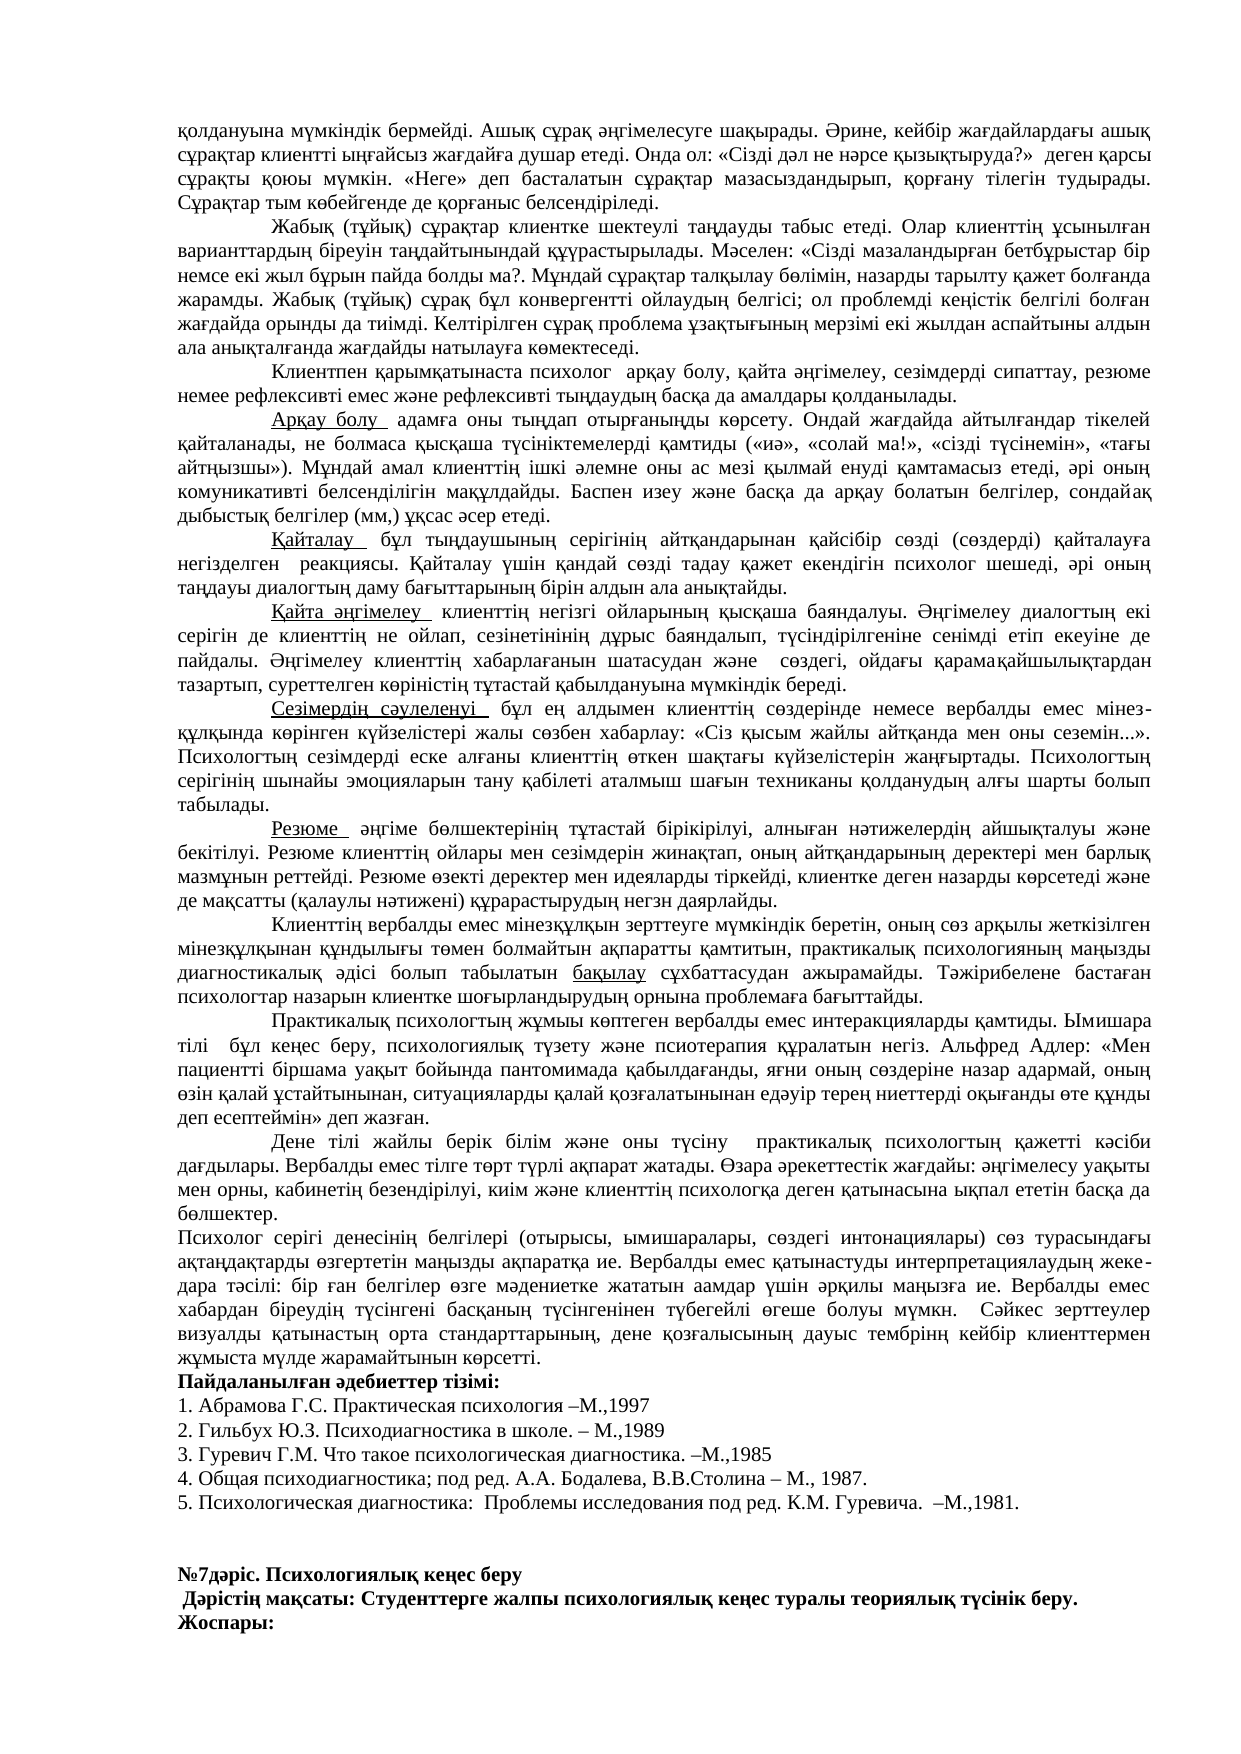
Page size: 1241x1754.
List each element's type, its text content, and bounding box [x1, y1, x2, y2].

text Сезімердің сәулеленуі ­ бұл ең алдымен клиенттің сөздерінде немесе вербалды емес мінез­құлқында көрінген күйзелістері жалы сөзбен хабарлау: «Сіз қысым жайлы айтқанда мен оны сеземін...». Психологтың сезімдерді еске алғаны клиенттің өткен шақтағы күйзелістерін жаңғыртады. Психологтың серігінің шынайы эмоцияларын тану қабілеті аталмыш шағын техниканы қолданудың алғы шарты болып табылады. [177, 696, 1152, 816]
text Пайдаланылған әдебиеттер тізімі: [177, 1369, 1152, 1393]
text №7дәріс. Психологиялық кеңес беру [177, 1562, 1152, 1586]
text Жоспары: [177, 1610, 1152, 1634]
text 4. Общая психодиагностика; под ред. А.А. Бодалева, В.В.Столина – М., 1987. [177, 1466, 1152, 1490]
text Қайталау ­ бұл тыңдаушының серігінің айтқандарынан қайсібір сөзді (сөздерді) қайталауға негізделген реакциясы. Қайталау үшін қандай сөзді тадау қажет екендігін психолог шешеді, әрі оның таңдауы диалогтың даму бағыттарының бірін алдын ала анықтайды. [177, 527, 1152, 599]
text 2. Гильбух Ю.З. Психодиагностика в школе. – М.,1989 [177, 1417, 1152, 1442]
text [177, 118, 1152, 214]
text 1. Абрамова Г.С. Практическая психология –М.,1997 [177, 1393, 1152, 1417]
text Дене тілі жайлы берік білім және оны түсіну ­ практикалық психологтың қажетті кәсіби дағдылары. Вербалды емес тілге төрт түрлі ақпарат жатады. Өзара әрекеттестік жағдайы: әңгімелесу уақыты мен орны, кабинетің безендірілуі, киім және клиенттің психологқа деген қатынасына ықпал ететін басқа да бөлшектер. [177, 1129, 1152, 1225]
text 5. Психологическая диагностика: Проблемы исследования под ред. К.М. Гуревича. –М.,1981. [177, 1490, 1152, 1514]
text Психолог серігі денесінің белгілері (отырысы, ым­ишаралары, сөздегі интонациялары) сөз турасындағы ақтаңдақтарды өзгертетін маңызды ақпаратқа ие. Вербалды емес қатынастуды интерпретациялаудың жеке­дара тәсілі: бір ған белгілер өзге мәдениетке жататын аамдар үшін әрқилы маңызға ие. Вербалды емес хабардан біреудің түсінгені басқаның түсінгенінен түбегейлі өгеше болуы мүмкн. Сәйкес зерттеулер визуалды қатынастың орта стандарттарының, дене қозғалысының дауыс тембрінң кейбір клиенттермен жұмыста мүлде жарамайтынын көрсетті. [177, 1225, 1152, 1369]
text Арқау болу ­ адамға оны тыңдап отырғаныңды көрсету. Ондай жағдайда айтылғандар тікелей қайталанады, не болмаса қысқаша түсініктемелерді қамтиды («иә», «солай ма!», «сізді түсінемін», «тағы айтңызшы»). Мұндай амал клиенттің ішкі әлемне оны ас мезі қылмай енуді қамтамасыз етеді, әрі оның комуникативті белсенділігін мақұлдайды. Баспен изеу және басқа да арқау болатын белгілер, сондай­ақ дыбыстық белгілер (м­м,) ұқсас әсер етеді. [177, 407, 1152, 527]
text 3. Гуревич Г.М. Что такое психологическая диагностика. –М.,1985 [177, 1442, 1152, 1466]
text Дәрістің мақсаты: Студенттерге жалпы психологиялық кеңес туралы теориялық түсінік беру. [177, 1586, 1152, 1610]
text Клиентпен қарым­қатынаста психолог арқау болу, қайта әңгімелеу, сезімдерді сипаттау, резюме немее рефлексивті емес және рефлексивті тыңдаудың басқа да амалдары қолданылады. [177, 359, 1152, 407]
text Жабық (тұйық) сұрақтар клиентке шектеулі таңдауды табыс етеді. Олар клиенттің ұсынылған варианттардың біреуін таңдайтынындай құүрастырылады. Мәселен: «Сізді мазаландырған бетбұрыстар бір немсе екі жыл бұрын пайда болды ма?. Мұндай сұрақтар талқылау бөлімін, назарды тарылту қажет болғанда жарамды. Жабық (тұйық) сұрақ бұл конвергентті ойлаудың белгісі; ол проблемді кеңістік белгілі болған жағдайда орынды да тиімді. Келтірілген сұрақ проблема ұзақтығының мерзімі екі жылдан аспайтыны алдын ала анықталғанда жағдайды натылауға көмектеседі. [177, 214, 1152, 359]
text Қайта әңгімелеу клиенттің негізгі ойларының қысқаша баяндалуы. Әңгімелеу диалогтың екі серігін де клиенттің не ойлап, сезінетінінің дұрыс баяндалып, түсіндірілгеніне сенімді етіп екеуіне де пайдалы. Әңгімелеу клиенттің хабарлағанын шатасудан және сөздегі, ойдағы қарама­қайшылықтардан тазартып, суреттелген көріністің тұтастай қабылдануына мүмкіндік береді. [177, 599, 1152, 696]
text Практикалық психологтың жұмыы көптеген вербалды емес интеракцияларды қамтиды. Ым­ишара тілі ­ бұл кеңес беру, психологиялық түзету және псиотерапия құралатын негіз. Альфред Адлер: «Мен пациентті біршама уақыт бойында пантомимада қабылдағанды, яғни оның сөздеріне назар адармай, оның өзін қалай ұстайтынынан, ситуацияларды қалай қозғалатынынан едәуір терең ниеттерді оқығанды өте құнды деп есептеймін» ­деп жазған. [177, 1008, 1152, 1129]
text Резюме ­ әңгіме бөлшектерінің тұтастай бірікірілуі, алныған нәтижелердің айшықталуы және бекітілуі. Резюме клиенттің ойлары мен сезімдерін жинақтап, оның айтқандарының деректері мен барлық мазмұнын реттейді. Резюме өзекті деректер мен идеяларды тіркейді, клиентке деген назарды көрсетеді және де мақсатты (қалаулы нәтижені) құрарастырудың негзн даярлайды. [177, 816, 1152, 912]
text Клиенттің вербалды емес мінез­құлқын зерттеуге мүмкіндік беретін, оның сөз арқылы жеткізілген мінез­құлқынан құндылығы төмен болмайтын ақпаратты қамтитын, практикалық психологияның маңызды диагностикалық әдісі болып табылатын бақылау сұхбаттасудан ажырамайды. Тәжірибелене бастаған психологтар назарын клиентке шоғырландырудың орнына проблемаға бағыттайды. [177, 912, 1152, 1008]
